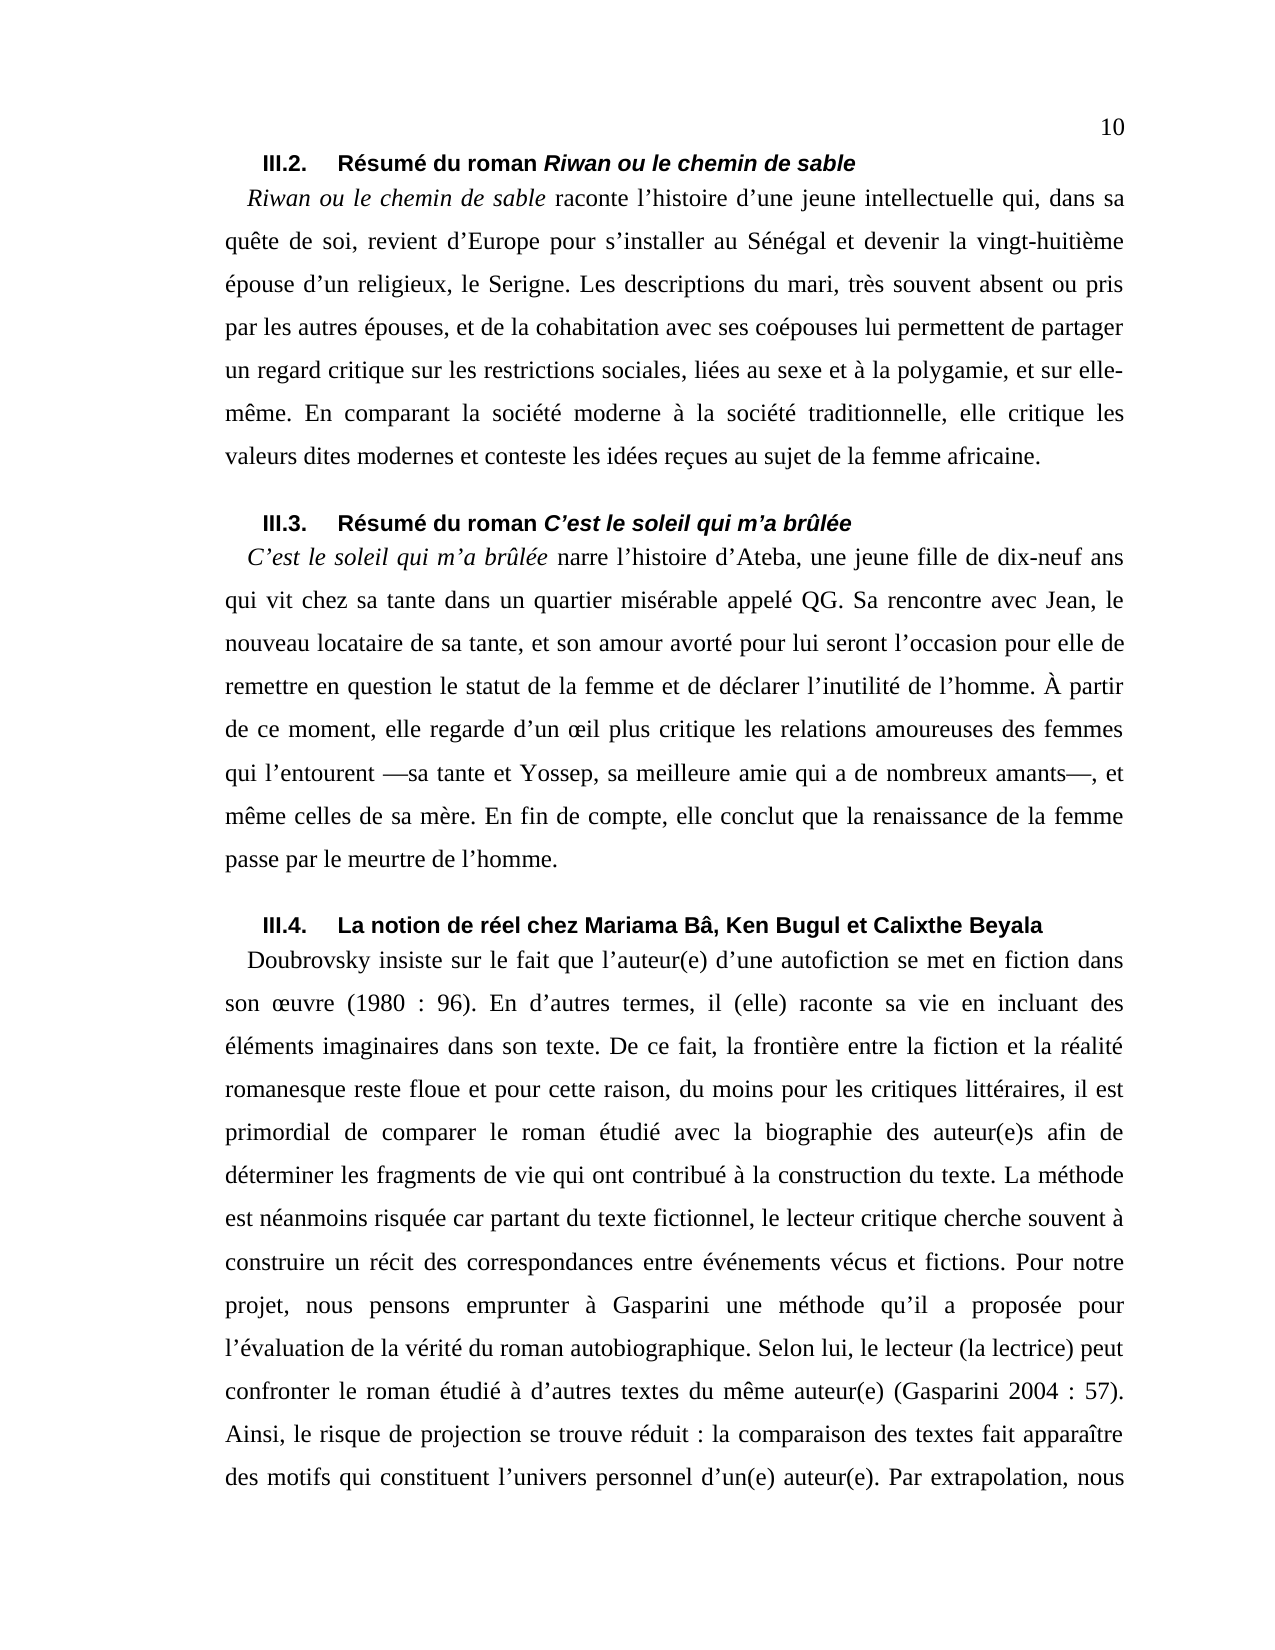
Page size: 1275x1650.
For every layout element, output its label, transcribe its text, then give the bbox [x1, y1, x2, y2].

text Riwan ou le chemin de sable raconte l’histoire d’une jeune intellectuelle qui, dans sa quête de soi, revient d’Europe pour s’installer au Sénégal et devenir la vingt-huitième épouse d’un religieux, le Serigne. Les descriptions du mari, très souvent absent ou pris par les autres épouses, et de la cohabitation avec ses coépouses lui permettent de partager un regard critique sur les restrictions sociales, liées au sexe et à la polygamie, et sur elle-même. En comparant la société moderne à la société traditionnelle, elle critique les valeurs dites modernes et conteste les idées reçues au sujet de la femme africaine. [225, 183, 1125, 470]
subtitle La notion de réel chez Mariama Bâ, Ken Bugul et Calixthe Beyala [262, 912, 1125, 938]
text C’est le soleil qui m’a brûlée narre l’histoire d’Ateba, une jeune fille de dix-neuf ans qui vit chez sa tante dans un quartier misérable appelé QG. Sa rencontre avec Jean, le nouveau locataire de sa tante, et son amour avorté pour lui seront l’occasion pour elle de remettre en question le statut de la femme et de déclarer l’inutilité de l’homme. À partir de ce moment, elle regarde d’un œil plus critique les relations amoureuses des femmes qui l’entourent —sa tante et Yossep, sa meilleure amie qui a de nombreux amants—, et même celles de sa mère. En fin de compte, elle conclut que la renaissance de la femme passe par le meurtre de l’homme. [225, 542, 1125, 873]
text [225, 945, 1125, 1491]
subtitle Résumé du roman Riwan ou le chemin de sable [262, 150, 1125, 176]
subtitle Résumé du roman C’est le soleil qui m’a brûlée [262, 509, 1125, 536]
